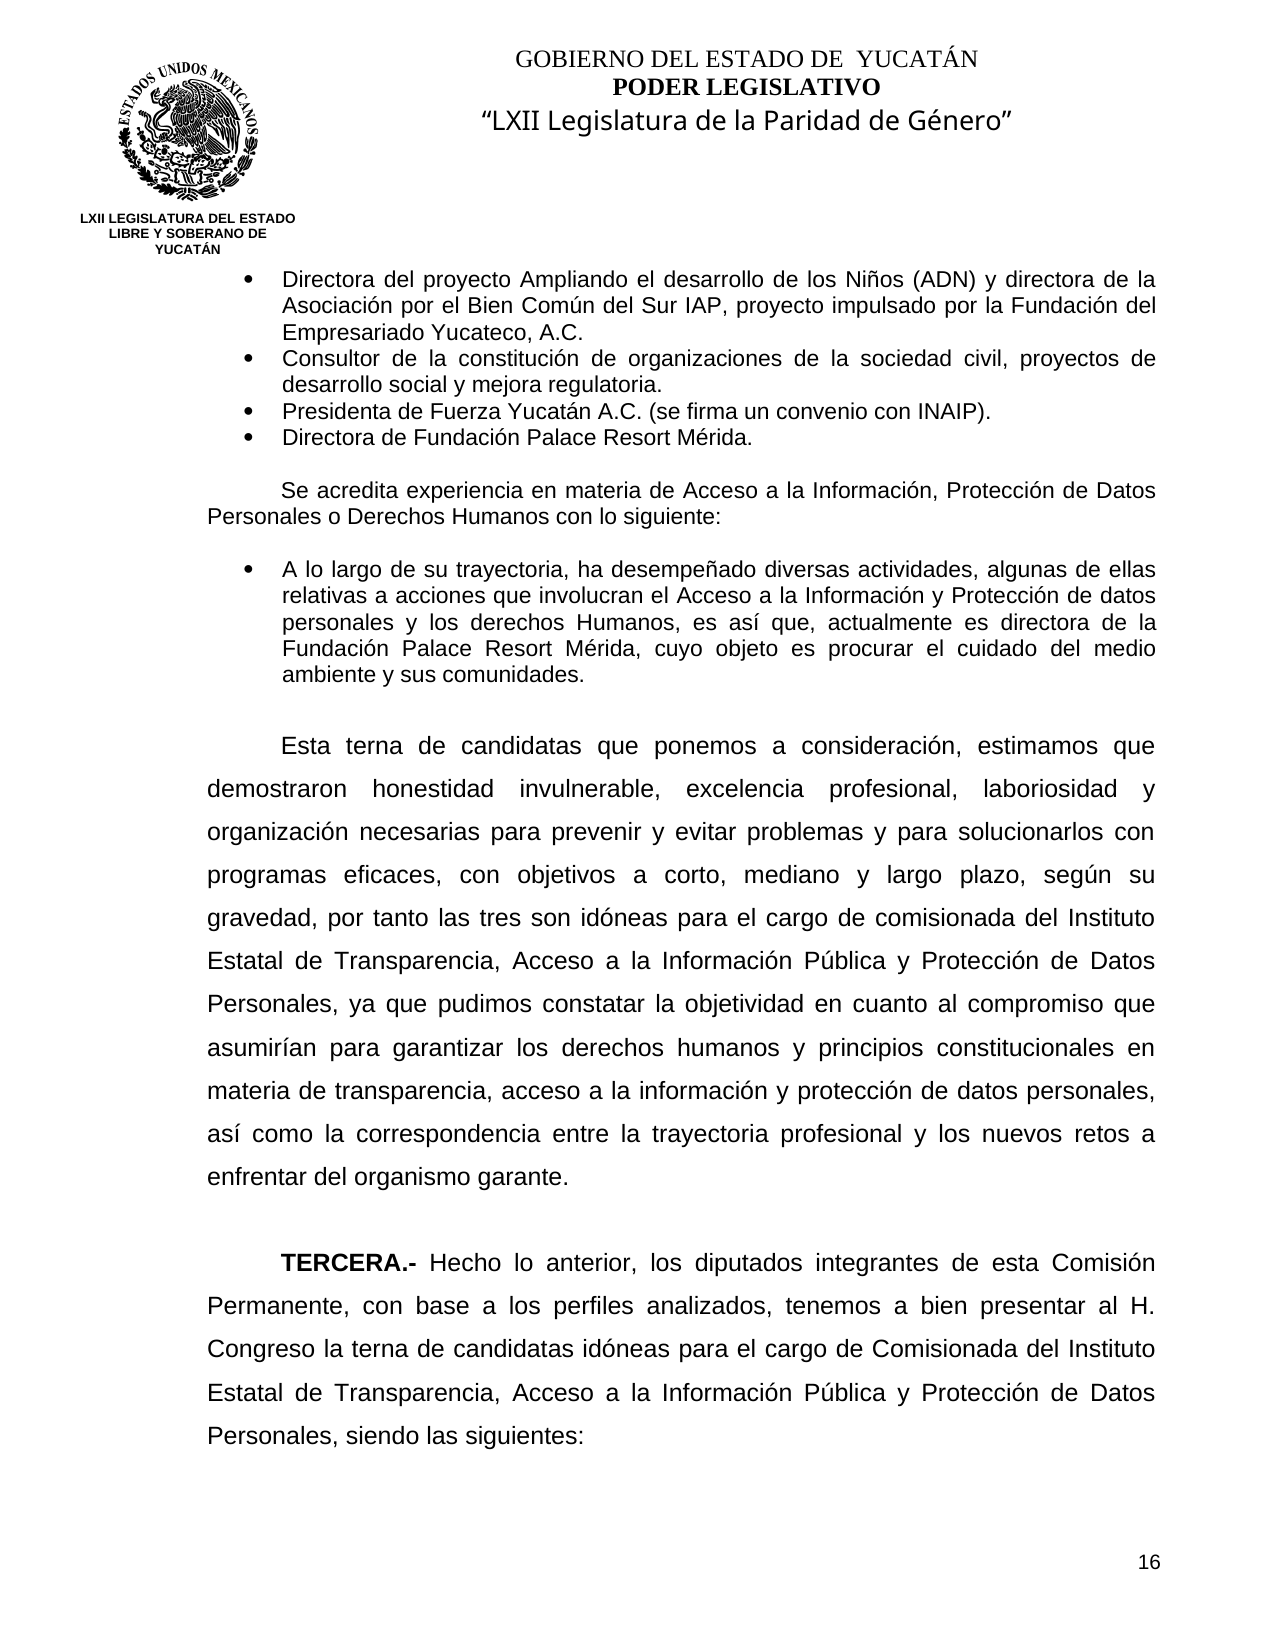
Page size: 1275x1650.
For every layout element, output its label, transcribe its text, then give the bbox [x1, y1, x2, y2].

list Directora de Fundación Palace Resort Mérida. [244, 424, 1157, 450]
text TERCERA.- Hecho lo anterior, los diputados integrantes de esta Comisión Permanente, con base a los perfiles analizados, tenemos a bien presentar al H. Congreso la terna de candidatas idóneas para el cargo de Comisionada del Instituto Estatal de Transparencia, Acceso a la Información Pública y Protección de Datos Personales, siendo las siguientes: [207, 1248, 1157, 1449]
list Directora del proyecto Ampliando el desarrollo de los Niños (ADN) y directora de la Asociación por el Bien Común del Sur IAP, proyecto impulsado por la Fundación del Empresariado Yucateco, A.C. [244, 266, 1157, 345]
list Consultor de la constitución de organizaciones de la sociedad civil, proyectos de desarrollo social y mejora regulatoria. [244, 345, 1157, 398]
picture [84, 28, 292, 235]
list A lo largo de su trayectoria, ha desempeñado diversas actividades, algunas de ellas relativas a acciones que involucran el Acceso a la Información y Protección de datos personales y los derechos Humanos, es así que, actualmente es directora de la Fundación Palace Resort Mérida, cuyo objeto es procurar el cuidado del medio ambiente y sus comunidades. [244, 556, 1157, 687]
text Esta terna de candidatas que ponemos a consideración, estimamos que demostraron honestidad invulnerable, excelencia profesional, laboriosidad y organización necesarias para prevenir y evitar problemas y para solucionarlos con programas eficaces, con objetivos a corto, mediano y largo plazo, según su gravedad, por tanto las tres son idóneas para el cargo de comisionada del Instituto Estatal de Transparencia, Acceso a la Información Pública y Protección de Datos Personales, ya que pudimos constatar la objetividad en cuanto al compromiso que asumirían para garantizar los derechos humanos y principios constitucionales en materia de transparencia, acceso a la información y protección de datos personales, así como la correspondencia entre la trayectoria profesional y los nuevos retos a enfrentar del organismo garante. [207, 731, 1157, 1191]
list Presidenta de Fuerza Yucatán A.C. (se firma un convenio con INAIP). [244, 398, 1157, 424]
text Se acredita experiencia en materia de Acceso a la Información, Protección de Datos Personales o Derechos Humanos con lo siguiente: [207, 477, 1157, 529]
